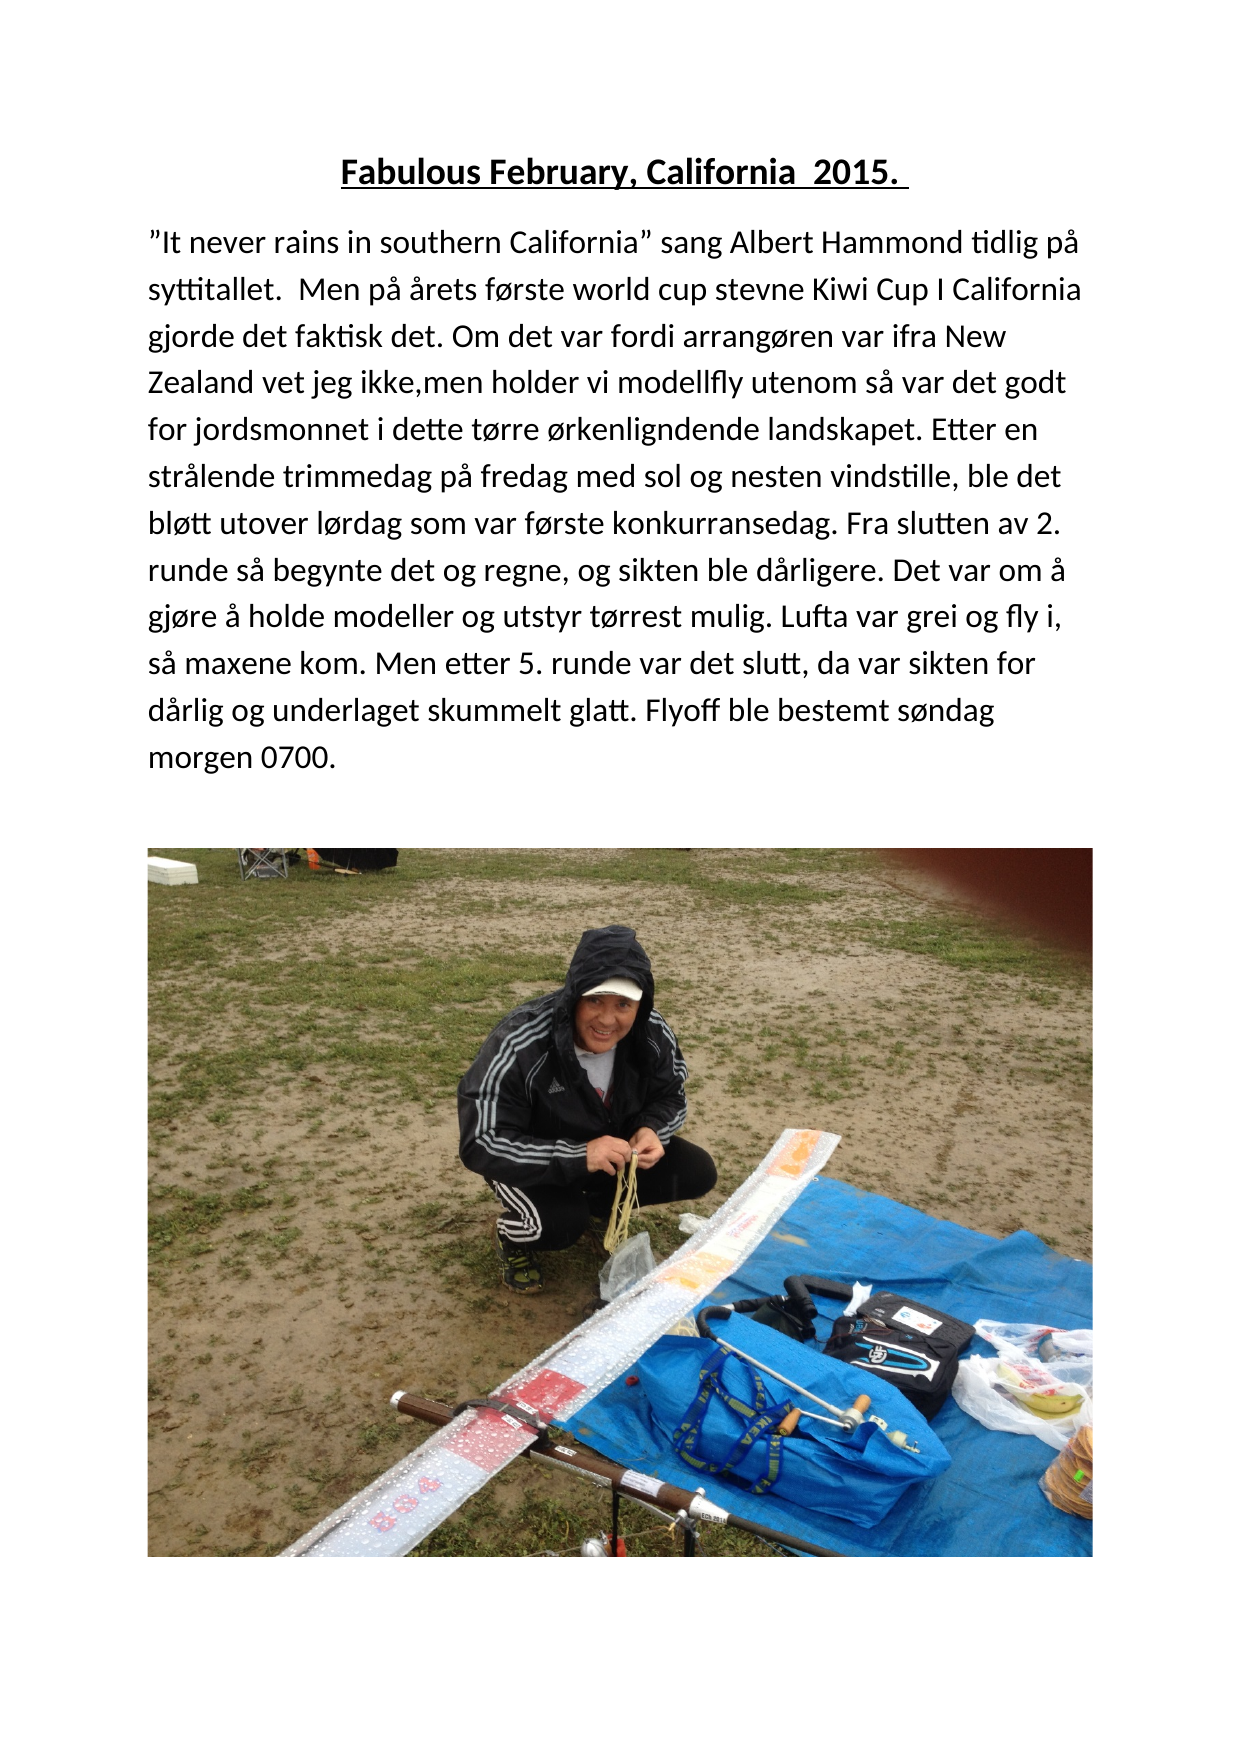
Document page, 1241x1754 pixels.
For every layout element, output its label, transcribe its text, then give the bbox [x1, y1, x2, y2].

picture [147, 848, 1093, 1557]
text ”It never rains in southern California” sang Albert Hammond tidlig på syttitallet. Men på årets første world cup stevne Kiwi Cup I California gjorde det faktisk det. Om det var fordi arrangøren var ifra New Zealand vet jeg ikke,men holder vi modellfly utenom så var det godt for jordsmonnet i dette tørre ørkenligndende landskapet. Etter en strålende trimmedag på fredag med sol og nesten vindstille, ble det bløtt utover lørdag som var første konkurransedag. Fra slutten av 2. runde så begynte det og regne, og sikten ble dårligere. Det var om å gjøre å holde modeller og utstyr tørrest mulig. Lufta var grei og fly i, så maxene kom. Men etter 5. runde var det slutt, da var sikten for dårlig og underlaget skummelt glatt. Flyoff ble bestemt søndag morgen 0700. [148, 221, 1093, 776]
text Fabulous February, California 2015. [148, 148, 1093, 193]
